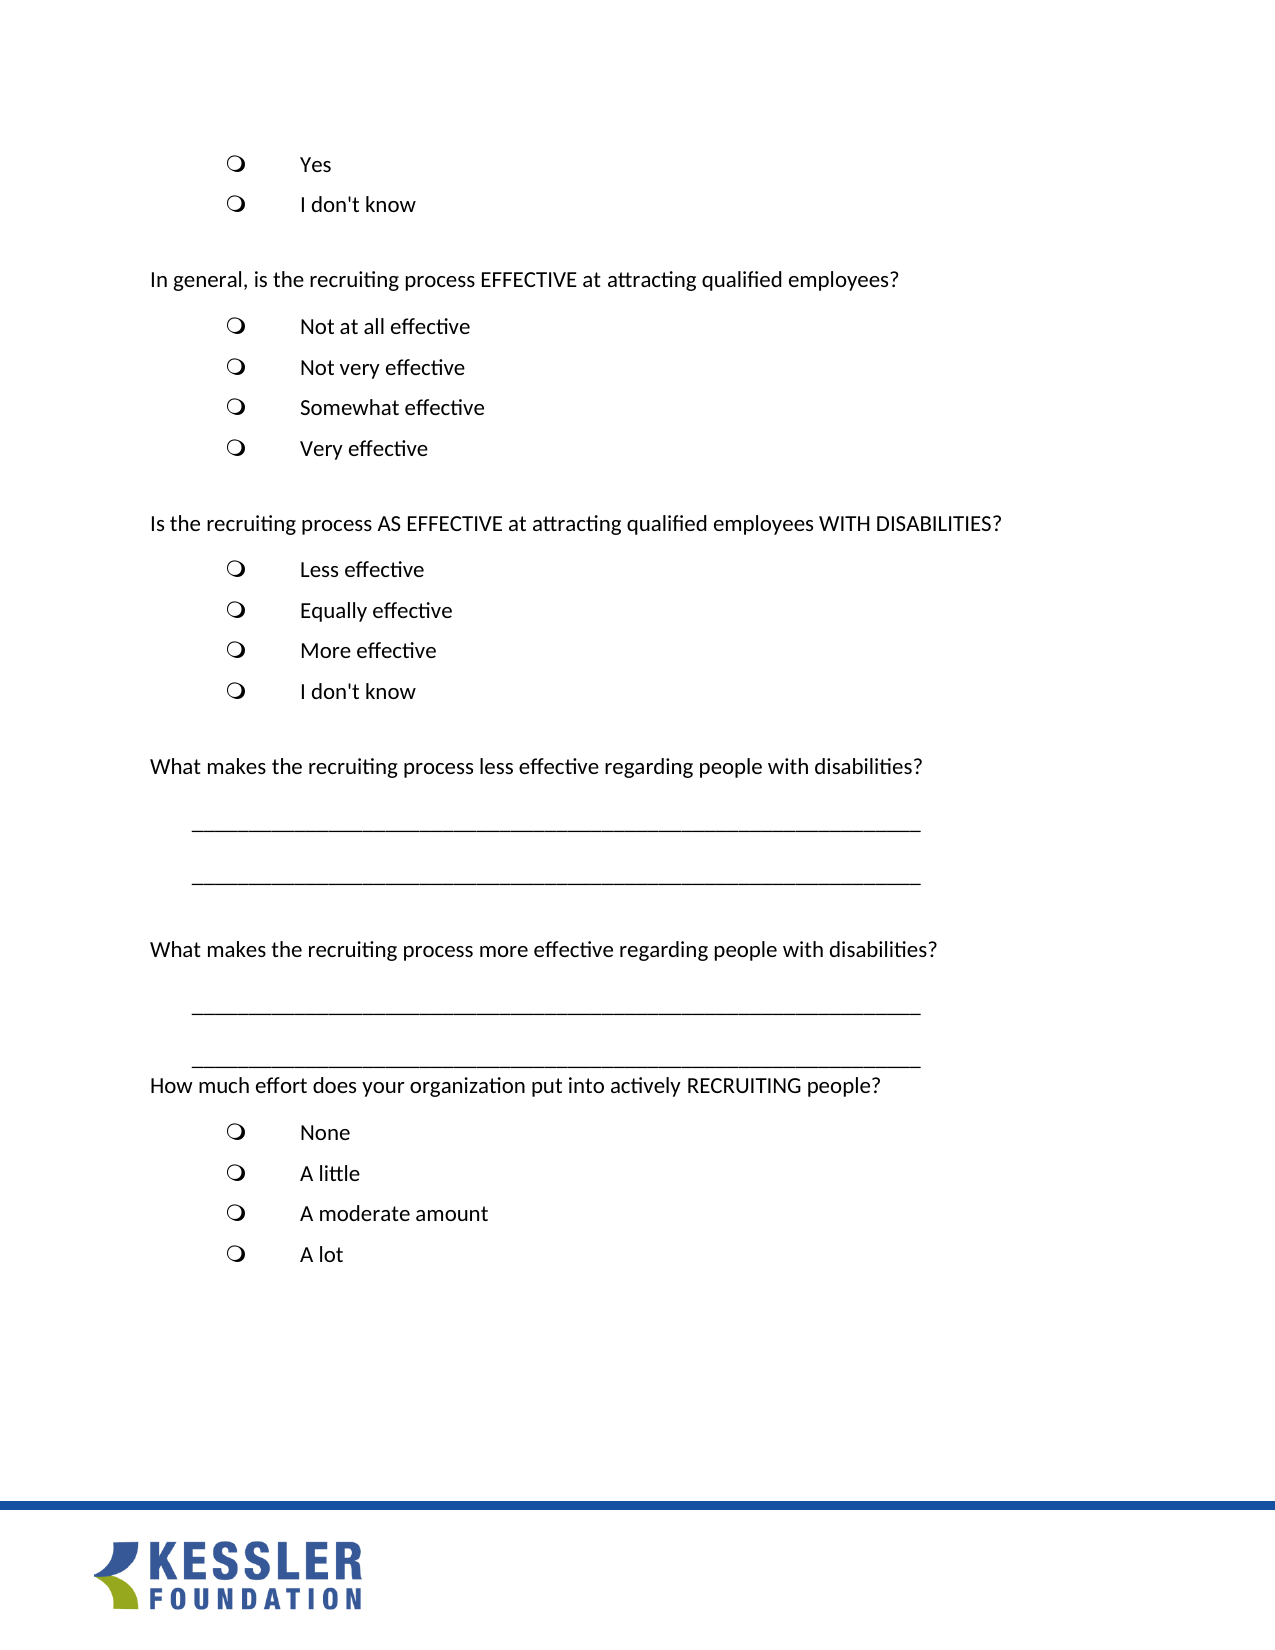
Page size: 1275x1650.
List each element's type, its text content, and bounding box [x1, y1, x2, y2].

list Less effective [225, 556, 1125, 584]
list Very effective [225, 434, 1125, 462]
text How much effort does your organization put into actively RECRUITING people? [150, 1071, 1125, 1099]
text What makes the recruiting process more effective regarding people with disabilities? [150, 935, 1125, 963]
list Not at all effective [225, 312, 1125, 340]
list A lot [225, 1240, 1125, 1268]
list Yes [225, 150, 1125, 178]
text ________________________________________________________________ [150, 807, 1125, 835]
list More effective [225, 637, 1125, 665]
text In general, is the recruiting process EFFECTIVE at attracting qualified employees? [150, 265, 1125, 293]
list None [225, 1118, 1125, 1146]
text What makes the recruiting process less effective regarding people with disabilities? [150, 752, 1125, 780]
list Equally effective [225, 596, 1125, 624]
picture [94, 1533, 370, 1612]
text Is the recruiting process AS EFFECTIVE at attracting qualified employees WITH DISABILITIES? [150, 509, 1125, 537]
text ________________________________________________________________ [150, 860, 1125, 888]
list A little [225, 1159, 1125, 1187]
list I don't know [225, 191, 1125, 218]
list A moderate amount [225, 1199, 1125, 1227]
list Somewhat effective [225, 393, 1125, 421]
text ________________________________________________________________ [150, 990, 1125, 1018]
list Not very effective [225, 353, 1125, 381]
text ________________________________________________________________ [150, 1043, 1125, 1071]
list I don't know [225, 677, 1125, 705]
